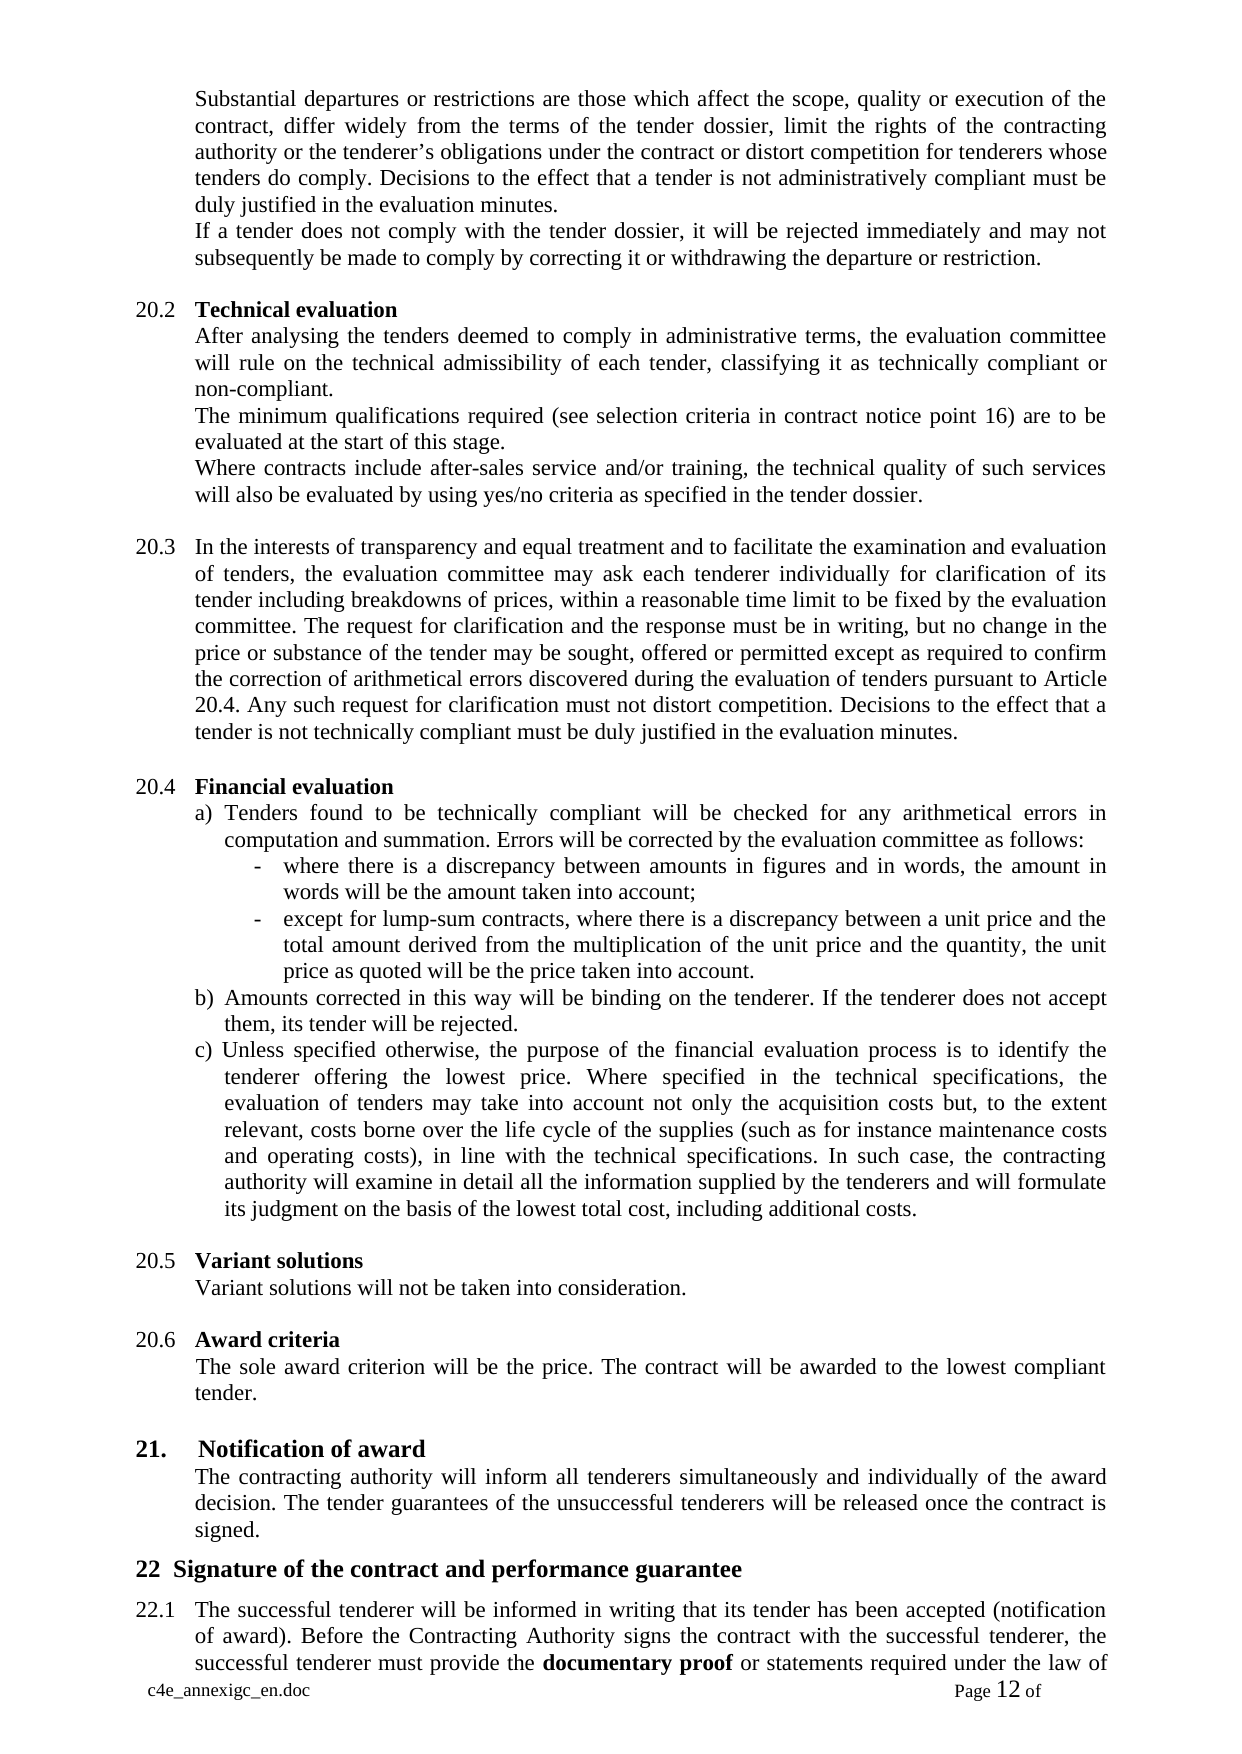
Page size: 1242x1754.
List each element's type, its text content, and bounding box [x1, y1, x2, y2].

text Variant solutions will not be taken into consideration. [194, 1274, 1108, 1300]
text If a tender does not comply with the tender dossier, it will be rejected immediately and may not subsequently be made to comply by correcting it or withdrawing the departure or restriction. [194, 217, 1108, 270]
text 20.5 Variant solutions [135, 1247, 1108, 1274]
text After analysing the tenders deemed to comply in administrative terms, the evaluation committee will rule on the technical admissibility of each tender, classifying it as technically compliant or non-compliant. [194, 323, 1108, 402]
text Where contracts include after-sales service and/or training, the technical quality of such services will also be evaluated by using yes/no criteria as specified in the tender dossier. [194, 454, 1108, 507]
text 21. Notification of award [135, 1434, 1108, 1463]
text - except for lump-sum contracts, where there is a discrepancy between a unit price and the total amount derived from the multiplication of the unit price and the quantity, the unit price as quoted will be the price taken into account. [253, 905, 1108, 984]
subtitle Signature of the contract and performance guarantee [135, 1554, 1108, 1583]
text 20.3 In the interests of transparency and equal treatment and to facilitate the examination and evaluation of tenders, the evaluation committee may ask each tenderer individually for clarification of its tender including breakdowns of prices, within a reasonable time limit to be fixed by the evaluation committee. The request for clarification and the response must be in writing, but no change in the price or substance of the tender may be sought, offered or permitted except as required to confirm the correction of arithmetical errors discovered during the evaluation of tenders pursuant to Article 20.4. Any such request for clarification must not distort competition. Decisions to the effect that a tender is not technically compliant must be duly justified in the evaluation minutes. [135, 533, 1108, 744]
text The contracting authority will inform all tenderers simultaneously and individually of the award decision. The tender guarantees of the unsuccessful tenderers will be released once the contract is signed. [194, 1463, 1108, 1542]
text b) Amounts corrected in this way will be binding on the tenderer. If the tenderer does not accept them, its tender will be rejected. [194, 984, 1108, 1037]
text 20.4 Financial evaluation [135, 773, 1108, 799]
text Substantial departures or restrictions are those which affect the scope, quality or execution of the contract, differ widely from the terms of the tender dossier, limit the rights of the contracting authority or the tenderer’s obligations under the contract or distort competition for tenderers whose tenders do comply. Decisions to the effect that a tender is not administratively compliant must be duly justified in the evaluation minutes. [194, 85, 1108, 217]
text c) Unless specified otherwise, the purpose of the financial evaluation process is to identify the tenderer offering the lowest price. Where specified in the technical specifications, the evaluation of tenders may take into account not only the acquisition costs but, to the extent relevant, costs borne over the life cycle of the supplies (such as for instance maintenance costs and operating costs), in line with the technical specifications. In such case, the contracting authority will examine in detail all the information supplied by the tenderers and will formulate its judgment on the basis of the lowest total cost, including additional costs. [194, 1037, 1108, 1221]
text - where there is a discrepancy between amounts in figures and in words, the amount in words will be the amount taken into account; [253, 852, 1108, 905]
text 20.2 Technical evaluation [135, 296, 1108, 323]
text The sole award criterion will be the price. The contract will be awarded to the lowest compliant tender. [194, 1353, 1108, 1406]
text The minimum qualifications required (see selection criteria in contract notice point 16) are to be evaluated at the start of this stage. [194, 402, 1108, 454]
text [135, 1596, 1108, 1675]
text a) Tenders found to be technically compliant will be checked for any arithmetical errors in computation and summation. Errors will be corrected by the evaluation committee as follows: [194, 799, 1108, 852]
text 20.6 Award criteria [135, 1326, 1108, 1353]
